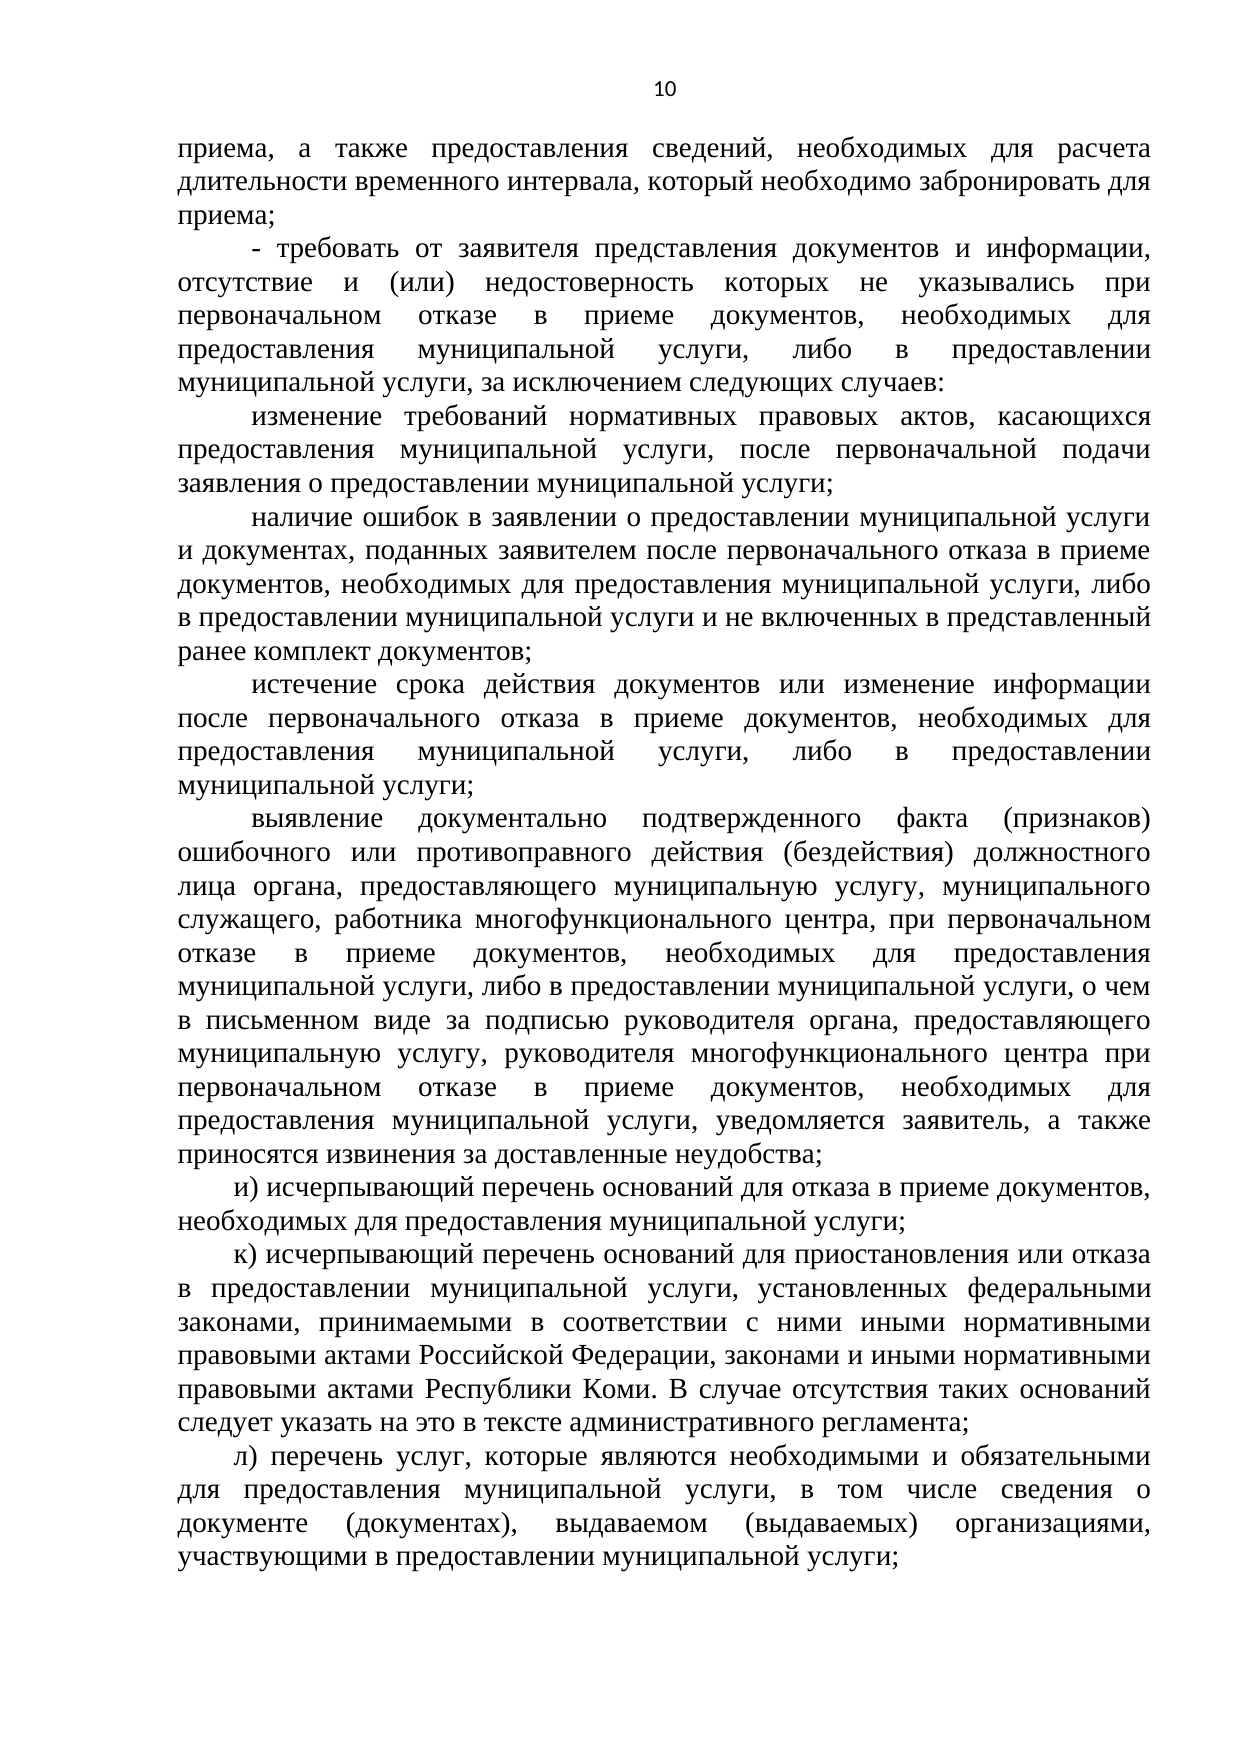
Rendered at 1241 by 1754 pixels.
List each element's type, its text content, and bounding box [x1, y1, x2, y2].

text - требовать от заявителя представления документов и информации, отсутствие и (или) недостоверность которых не указывались при первоначальном отказе в приеме документов, необходимых для предоставления муниципальной услуги, либо в предоставлении муниципальной услуги, за исключением следующих случаев: [177, 230, 1152, 398]
text л) перечень услуг, которые являются необходимыми и обязательными для предоставления муниципальной услуги, в том числе сведения о документе (документах), выдаваемом (выдаваемых) организациями, участвующими в предоставлении муниципальной услуги; [177, 1438, 1152, 1572]
text и) исчерпывающий перечень оснований для отказа в приеме документов, необходимых для предоставления муниципальной услуги; [177, 1169, 1152, 1237]
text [177, 130, 1152, 230]
text истечение срока действия документов или изменение информации после первоначального отказа в приеме документов, необходимых для предоставления муниципальной услуги, либо в предоставлении муниципальной услуги; [177, 666, 1152, 801]
text выявление документально подтвержденного факта (признаков) ошибочного или противоправного действия (бездействия) должностного лица органа, предоставляющего муниципальную услугу, муниципального служащего, работника многофункционального центра, при первоначальном отказе в приеме документов, необходимых для предоставления муниципальной услуги, либо в предоставлении муниципальной услуги, о чем в письменном виде за подписью руководителя органа, предоставляющего муниципальную услугу, руководителя многофункционального центра при первоначальном отказе в приеме документов, необходимых для предоставления муниципальной услуги, уведомляется заявитель, а также приносятся извинения за доставленные неудобства; [177, 801, 1152, 1169]
text изменение требований нормативных правовых актов, касающихся предоставления муниципальной услуги, после первоначальной подачи заявления о предоставлении муниципальной услуги; [177, 398, 1152, 499]
text к) исчерпывающий перечень оснований для приостановления или отказа в предоставлении муниципальной услуги, установленных федеральными законами, принимаемыми в соответствии с ними иными нормативными правовыми актами Российской Федерации, законами и иными нормативными правовыми актами Республики Коми. В случае отсутствия таких оснований следует указать на это в тексте административного регламента; [177, 1237, 1152, 1438]
text наличие ошибок в заявлении о предоставлении муниципальной услуги и документах, поданных заявителем после первоначального отказа в приеме документов, необходимых для предоставления муниципальной услуги, либо в предоставлении муниципальной услуги и не включенных в представленный ранее комплект документов; [177, 499, 1152, 666]
